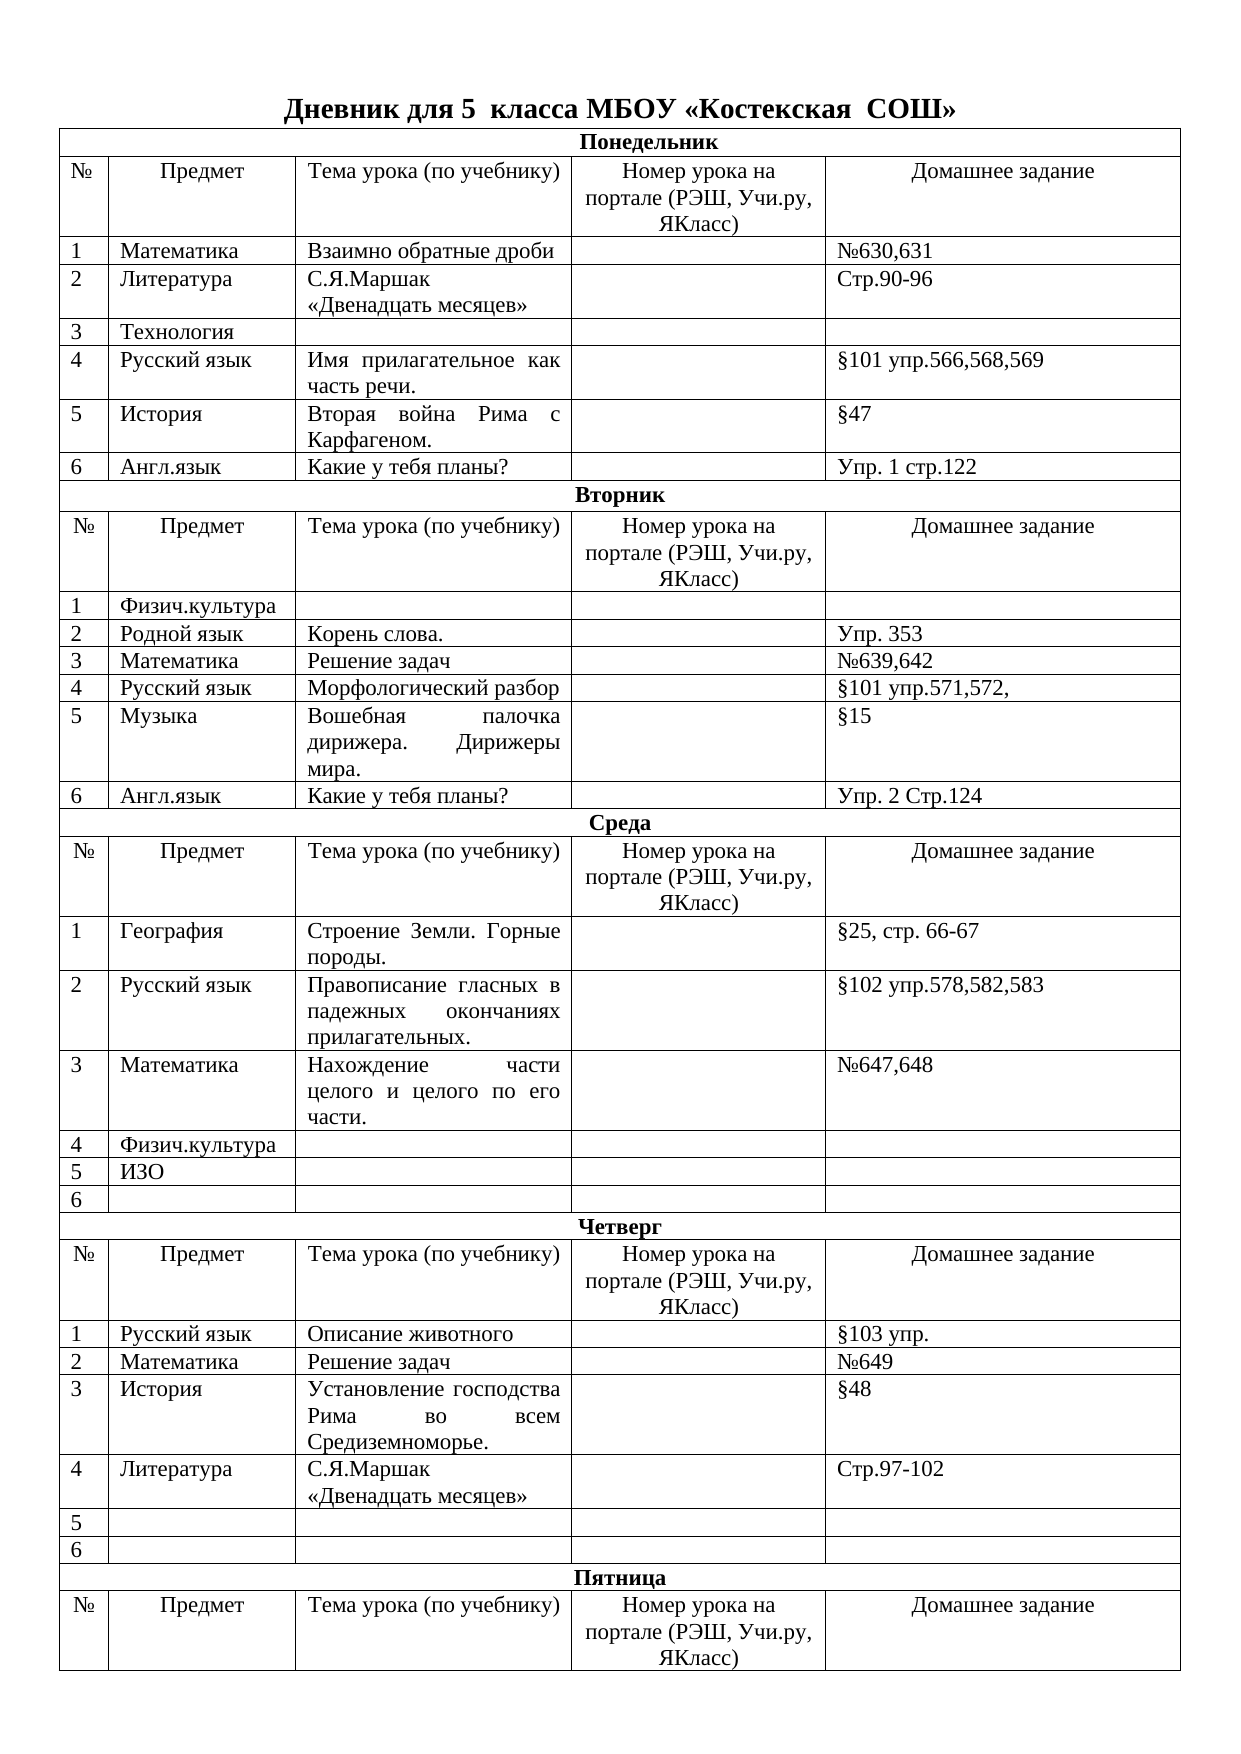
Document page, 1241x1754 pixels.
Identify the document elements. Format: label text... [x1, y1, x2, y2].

table_cell [572, 1509, 825, 1536]
table_cell 2 [60, 1348, 108, 1374]
table_cell 1 [60, 1321, 108, 1347]
table_cell Имя прилагательное как часть речи. [296, 346, 571, 398]
table_cell [109, 1537, 295, 1563]
table_cell Корень слова. [296, 620, 571, 646]
table_cell 5 [60, 702, 108, 781]
table_cell 3 [60, 1375, 108, 1454]
table_cell [572, 1186, 825, 1212]
table_cell [572, 782, 825, 808]
table_cell Тема урока (по учебнику) [296, 1240, 571, 1319]
table_cell [572, 592, 825, 619]
table_header Понедельник [60, 129, 1180, 156]
table_cell §102 упр.578,582,583 [826, 971, 1180, 1050]
table_cell §101 упр.566,568,569 [826, 346, 1180, 398]
table_cell Физич.культура [109, 1131, 295, 1157]
table_cell № [60, 157, 108, 236]
table_cell Математика [109, 1348, 295, 1374]
table_cell Математика [109, 647, 295, 673]
table_cell Родной язык [109, 620, 295, 646]
table_cell Литература [109, 1455, 295, 1508]
table_cell [296, 1537, 571, 1563]
table_cell [572, 237, 825, 264]
table_cell №649 [826, 1348, 1180, 1374]
table_cell Русский язык [109, 1321, 295, 1347]
table_cell Тема урока (по учебнику) [296, 512, 571, 591]
table_cell 1 [60, 917, 108, 969]
table_cell География [109, 917, 295, 969]
table_cell Номер урока на портале (РЭШ, Учи.ру, ЯКласс) [572, 157, 825, 236]
table_cell Предмет [109, 1240, 295, 1319]
table_cell Какие у тебя планы? [296, 782, 571, 808]
table_cell [572, 1348, 825, 1374]
table_cell № [60, 837, 108, 916]
table_cell 3 [60, 1051, 108, 1130]
table_cell Технология [109, 319, 295, 345]
table_cell 4 [60, 675, 108, 701]
table_cell 6 [60, 1537, 108, 1563]
table_cell Морфологический разбор [296, 675, 571, 701]
table_cell Нахождение части целого и целого по его части. [296, 1051, 571, 1130]
table_cell 6 [60, 782, 108, 808]
table_cell Русский язык [109, 346, 295, 398]
table_cell Предмет [109, 1591, 295, 1670]
table_cell [572, 917, 825, 969]
table_cell [826, 1158, 1180, 1184]
table_cell [572, 453, 825, 480]
table_cell ИЗО [109, 1158, 295, 1184]
table_cell [826, 1537, 1180, 1563]
table_cell 2 [60, 971, 108, 1050]
table_cell Русский язык [109, 675, 295, 701]
table_cell Тема урока (по учебнику) [296, 157, 571, 236]
table_cell Решение задач [296, 647, 571, 673]
table_cell [572, 319, 825, 345]
table_cell Взаимно обратные дроби [296, 237, 571, 264]
table_cell [296, 592, 571, 619]
table_cell 1 [60, 237, 108, 264]
table_cell Предмет [109, 837, 295, 916]
table_cell № [60, 512, 108, 591]
table_cell [826, 592, 1180, 619]
table_cell Упр. 1 стр.122 [826, 453, 1180, 480]
table_cell [296, 1158, 571, 1184]
table_cell Домашнее задание [826, 837, 1180, 916]
table_cell №647,648 [826, 1051, 1180, 1130]
table_cell [826, 1186, 1180, 1212]
table_cell [572, 265, 825, 317]
text Дневник для 5 класса МБОУ «Костекская СОШ» [59, 91, 1181, 125]
table_cell Домашнее задание [826, 157, 1180, 236]
table_cell §15 [826, 702, 1180, 781]
table_cell [296, 1131, 571, 1157]
table_cell Домашнее задание [826, 512, 1180, 591]
table_cell 6 [60, 1186, 108, 1212]
table_cell Номер урока на портале (РЭШ, Учи.ру, ЯКласс) [572, 1240, 825, 1319]
table_cell Русский язык [109, 971, 295, 1050]
table_cell §103 упр. [826, 1321, 1180, 1347]
table_cell Четверг [60, 1213, 1180, 1239]
table_cell С.Я.Маршак «Двенадцать месяцев» [296, 265, 571, 317]
table_cell [572, 647, 825, 673]
table_cell Англ.язык [109, 453, 295, 480]
table_cell Решение задач [296, 1348, 571, 1374]
table_cell 5 [60, 1158, 108, 1184]
table_cell [572, 1051, 825, 1130]
table_cell Тема урока (по учебнику) [296, 1591, 571, 1670]
table_cell [572, 620, 825, 646]
table_cell Предмет [109, 512, 295, 591]
table_cell Номер урока на портале (РЭШ, Учи.ру, ЯКласс) [572, 837, 825, 916]
table_cell 2 [60, 620, 108, 646]
table_cell [572, 1321, 825, 1347]
table_cell Домашнее задание [826, 1240, 1180, 1319]
table_cell С.Я.Маршак «Двенадцать месяцев» [296, 1455, 571, 1508]
table_cell Правописание гласных в падежных окончаниях прилагательных. [296, 971, 571, 1050]
table_cell §47 [826, 400, 1180, 452]
table_cell [296, 1509, 571, 1536]
table_cell Стр.97-102 [826, 1455, 1180, 1508]
table_cell № [60, 1591, 108, 1670]
table_cell [296, 1186, 571, 1212]
table_cell Литература [109, 265, 295, 317]
table_cell §48 [826, 1375, 1180, 1454]
table_cell [572, 675, 825, 701]
table_cell [826, 1131, 1180, 1157]
table_cell Установление господства Рима во всем Средиземноморье. [296, 1375, 571, 1454]
table_cell [572, 1455, 825, 1508]
table_cell Математика [109, 237, 295, 264]
table_cell 6 [60, 453, 108, 480]
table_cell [572, 1591, 825, 1670]
table_cell [572, 1158, 825, 1184]
table_cell [572, 400, 825, 452]
table_cell Упр. 2 Стр.124 [826, 782, 1180, 808]
table_cell №630,631 [826, 237, 1180, 264]
table_cell 1 [60, 592, 108, 619]
table_cell §101 упр.571,572, [826, 675, 1180, 701]
table_cell [109, 1186, 295, 1212]
table_cell Тема урока (по учебнику) [296, 837, 571, 916]
table_cell [572, 702, 825, 781]
table_cell 2 [60, 265, 108, 317]
table_cell [109, 1509, 295, 1536]
table_cell Какие у тебя планы? [296, 453, 571, 480]
table_cell Вторник [60, 481, 1180, 511]
table_cell 4 [60, 1131, 108, 1157]
table_cell Вошебная палочка дирижера. Дирижеры мира. [296, 702, 571, 781]
table_cell Среда [60, 809, 1180, 836]
table_cell 4 [60, 1455, 108, 1508]
table_cell Вторая война Рима с Карфагеном. [296, 400, 571, 452]
table_cell Пятница [60, 1564, 1180, 1590]
table_cell [296, 319, 571, 345]
table_cell [826, 1509, 1180, 1536]
table_cell 3 [60, 647, 108, 673]
table_cell [572, 346, 825, 398]
table_cell [572, 1131, 825, 1157]
table_cell № [60, 1240, 108, 1319]
table_cell №639,642 [826, 647, 1180, 673]
table_cell Номер урока на портале (РЭШ, Учи.ру, ЯКласс) [572, 512, 825, 591]
table_cell История [109, 1375, 295, 1454]
table_cell Физич.культура [109, 592, 295, 619]
table_cell Предмет [109, 157, 295, 236]
table_cell Музыка [109, 702, 295, 781]
table_cell §25, стр. 66-67 [826, 917, 1180, 969]
table_cell [572, 1375, 825, 1454]
table_cell 4 [60, 346, 108, 398]
table_cell 5 [60, 1509, 108, 1536]
table_cell История [109, 400, 295, 452]
table_cell 3 [60, 319, 108, 345]
table_cell [572, 971, 825, 1050]
table_cell Строение Земли. Горные породы. [296, 917, 571, 969]
table_cell Англ.язык [109, 782, 295, 808]
table_cell [572, 1537, 825, 1563]
table_cell 5 [60, 400, 108, 452]
table_cell Домашнее задание [826, 1591, 1180, 1670]
table_cell Математика [109, 1051, 295, 1130]
table_cell Упр. 353 [826, 620, 1180, 646]
table_cell Стр.90-96 [826, 265, 1180, 317]
table_cell [826, 319, 1180, 345]
table_cell Описание животного [296, 1321, 571, 1347]
